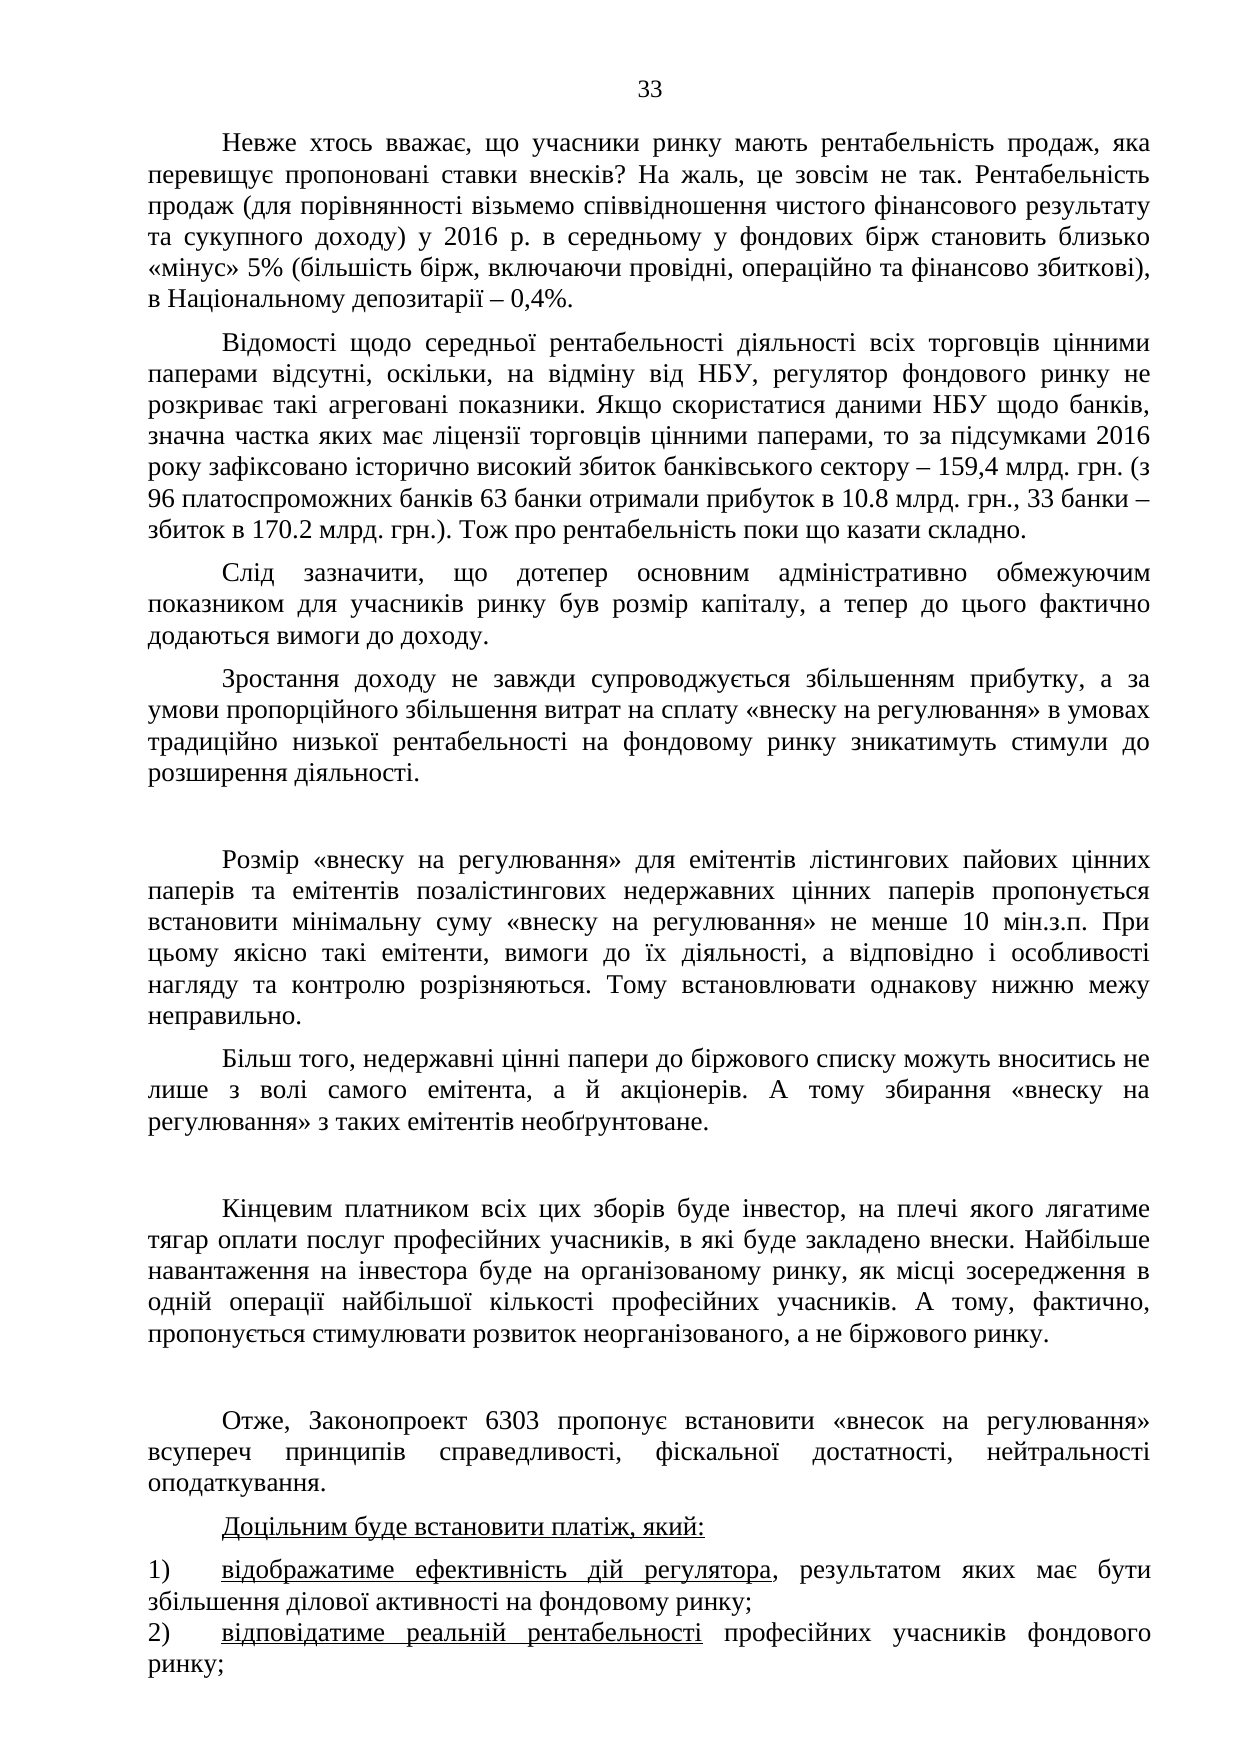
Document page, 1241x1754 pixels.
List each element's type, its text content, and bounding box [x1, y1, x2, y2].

text Відомості щодо середньої рентабельності діяльності всіх торговців цінними паперами відсутні, оскільки, на відміну від НБУ, регулятор фондового ринку не розкриває такі агреговані показники. Якщо скористатися даними НБУ щодо банків, значна частка яких має ліцензії торговців цінними паперами, то за підсумками 2016 року зафіксовано історично високий збиток банківського сектору – 159,4 млрд. грн. (з 96 платоспроможних банків 63 банки отримали прибуток в 10.8 млрд. грн., 33 банки – збиток в 170.2 млрд. грн.). Тож про рентабельність поки що казати складно. [148, 326, 1152, 544]
text Розмір «внеску на регулювання» для емітентів лістингових пайових цінних паперів та емітентів позалістингових недержавних цінних паперів пропонується встановити мінімальну суму «внеску на регулювання» не менше 10 мін.з.п. При цьому якісно такі емітенти, вимоги до їх діяльності, а відповідно і особливості нагляду та контролю розрізняються. Тому встановлювати однакову нижню межу неправильно. [148, 843, 1152, 1030]
text Більш того, недержавні цінні папери до біржового списку можуть вноситись не лише з волі самого емітента, а й акціонерів. А тому збирання «внеску на регулювання» з таких емітентів необґрунтоване. [148, 1042, 1152, 1136]
text Кінцевим платником всіх цих зборів буде інвестор, на плечі якого лягатиме тягар оплати послуг професійних учасників, в які буде закладено внески. Найбільше навантаження на інвестора буде на організованому ринку, як місці зосередження в одній операції найбільшої кількості професійних учасників. А тому, фактично, пропонується стимулювати розвиток неорганізованого, а не біржового ринку. [148, 1192, 1152, 1348]
text Невже хтось вважає, що учасники ринку мають рентабельність продаж, яка перевищує пропоновані ставки внесків? На жаль, це зовсім не так. Рентабельність продаж (для порівнянності візьмемо співвідношення чистого фінансового результату та сукупного доходу) у 2016 р. в середньому у фондових бірж становить близько «мінус» 5% (більшість бірж, включаючи провідні, операційно та фінансово збиткові), в Національному депозитарії – 0,4%. [148, 127, 1152, 313]
list відповідатиме реальній рентабельності професійних учасників фондового ринку; [148, 1616, 1152, 1678]
text Слід зазначити, що дотепер основним адміністративно обмежуючим показником для учасників ринку був розмір капіталу, а тепер до цього фактично додаються вимоги до доходу. [148, 556, 1152, 650]
list відображатиме ефективність дій регулятора, результатом яких має бути збільшення ділової активності на фондовому ринку; [148, 1553, 1152, 1616]
text Доцільним буде встановити платіж, який: [148, 1510, 1152, 1541]
text Отже, Законопроект 6303 пропонує встановити «внесок на регулювання» всупереч принципів справедливості, фіскальної достатності, нейтральності оподаткування. [148, 1404, 1152, 1497]
text Зростання доходу не завжди супроводжується збільшенням прибутку, а за умови пропорційного збільшення витрат на сплату «внеску на регулювання» в умовах традиційно низької рентабельності на фондовому ринку зникатимуть стимули до розширення діяльності. [148, 662, 1152, 787]
